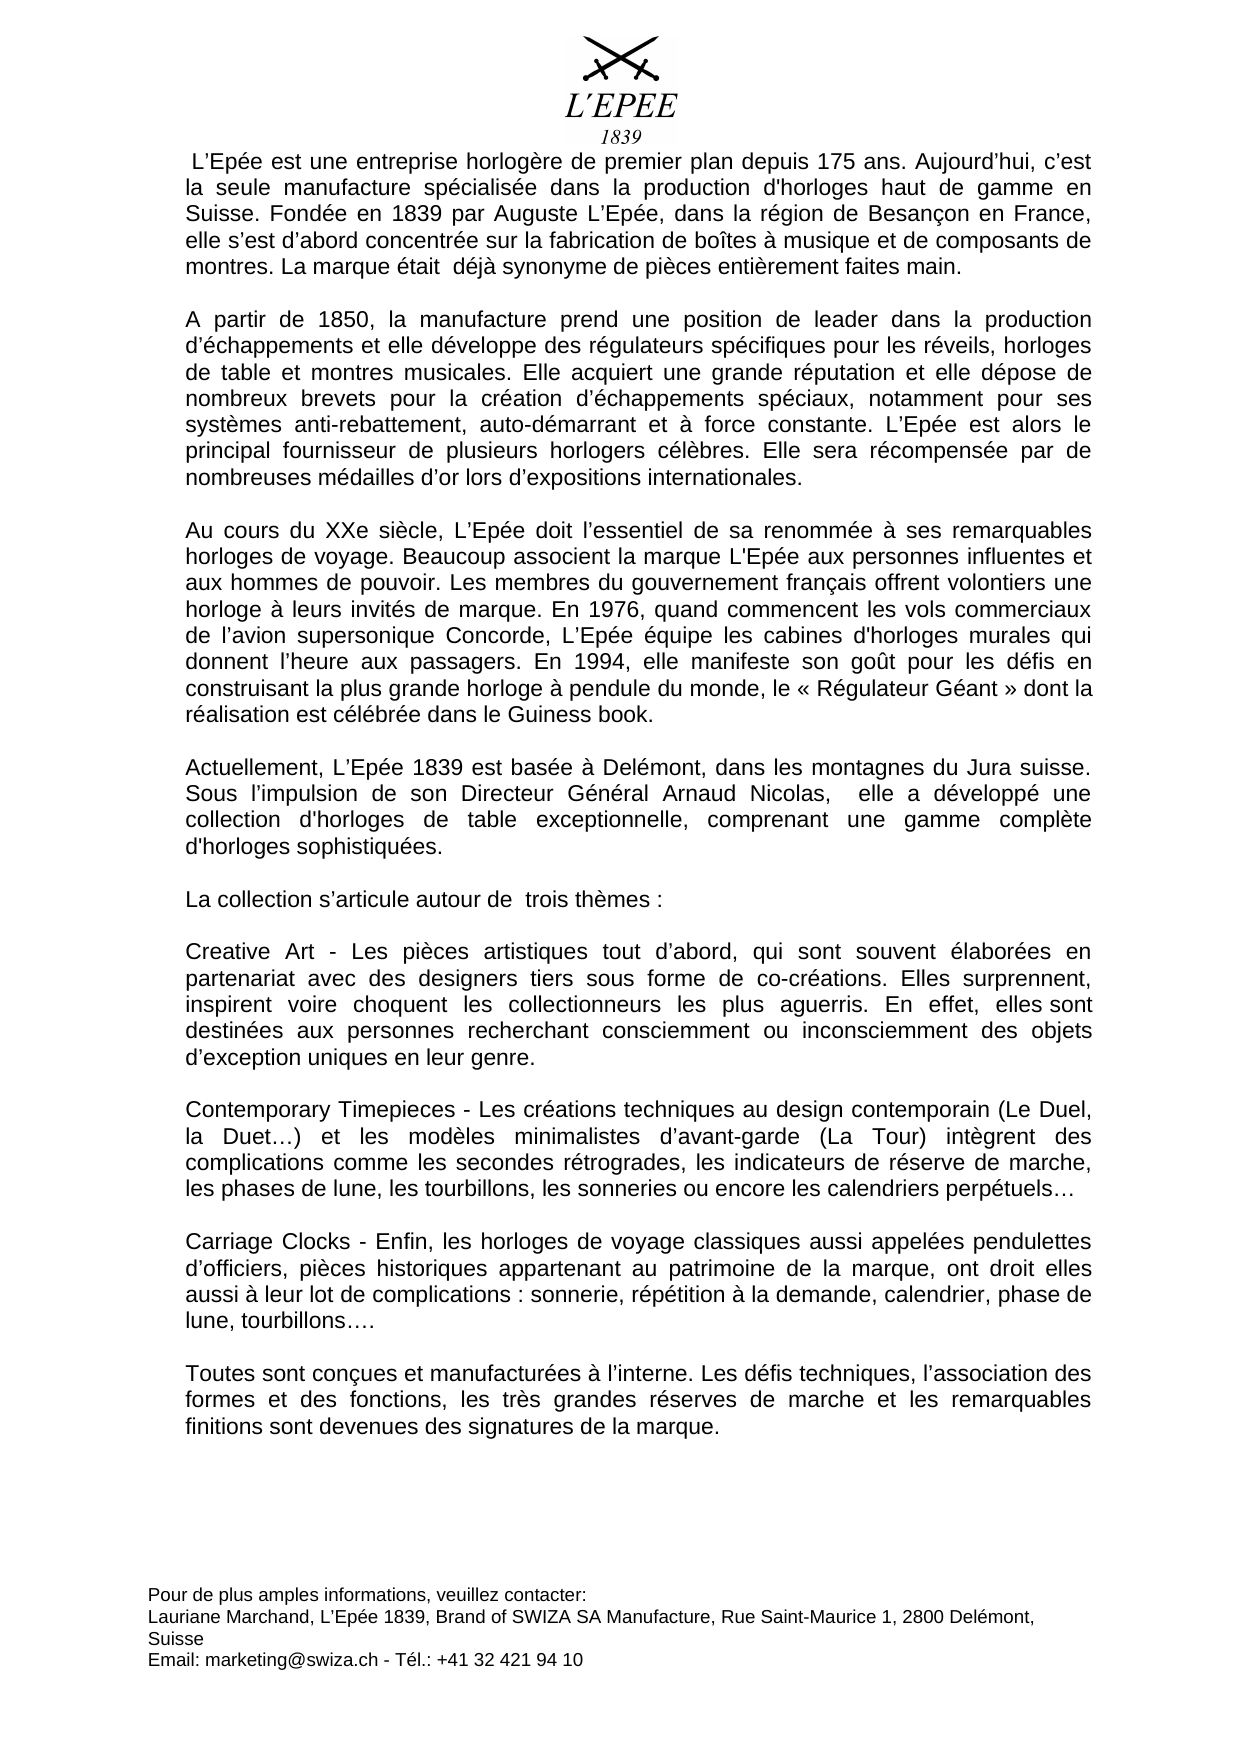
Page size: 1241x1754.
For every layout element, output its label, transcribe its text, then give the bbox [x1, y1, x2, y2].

text Au cours du XXe siècle, L’Epée doit l’essentiel de sa renommée à ses remarquables horloges de voyage. Beaucoup associent la marque L'Epée aux personnes influentes et aux hommes de pouvoir. Les membres du gouvernement français offrent volontiers une horloge à leurs invités de marque. En 1976, quand commencent les vols commerciaux de l’avion supersonique Concorde, L’Epée équipe les cabines d'horloges murales qui donnent l’heure aux passagers. En 1994, elle manifeste son goût pour les défis en construisant la plus grande horloge à pendule du monde, le « Régulateur Géant » dont la réalisation est célébrée dans le Guiness book. [185, 517, 1093, 727]
text L’Epée est une entreprise horlogère de premier plan depuis 175 ans. Aujourd’hui, c’est la seule manufacture spécialisée dans la production d'horloges haut de gamme en Suisse. Fondée en 1839 par Auguste L’Epée, dans la région de Besançon en France, elle s’est d’abord concentrée sur la fabrication de boîtes à musique et de composants de montres. La marque était déjà synonyme de pièces entièrement faites main. [185, 148, 1093, 279]
text Carriage Clocks - Enfin, les horloges de voyage classiques aussi appelées pendulettes d’officiers, pièces historiques appartenant au patrimoine de la marque, ont droit elles aussi à leur lot de complications : sonnerie, répétition à la demande, calendrier, phase de lune, tourbillons…. [185, 1228, 1093, 1333]
picture [564, 36, 678, 144]
text Contemporary Timepieces - Les créations techniques au design contemporain (Le Duel, la Duet…) et les modèles minimalistes d’avant-garde (La Tour) intègrent des complications comme les secondes rétrogrades, les indicateurs de réserve de marche, les phases de lune, les tourbillons, les sonneries ou encore les calendriers perpétuels… [185, 1096, 1093, 1202]
text Toutes sont conçues et manufacturées à l’interne. Les défis techniques, l’association des formes et des fonctions, les très grandes réserves de marche et les remarquables finitions sont devenues des signatures de la marque. [185, 1360, 1093, 1439]
text Creative Art - Les pièces artistiques tout d’abord, qui sont souvent élaborées en partenariat avec des designers tiers sous forme de co-créations. Elles surprennent, inspirent voire choquent les collectionneurs les plus aguerris. En effet, elles sont destinées aux personnes recherchant consciemment ou inconsciemment des objets d’exception uniques en leur genre. [185, 938, 1093, 1070]
text A partir de 1850, la manufacture prend une position de leader dans la production d’échappements et elle développe des régulateurs spécifiques pour les réveils, horloges de table et montres musicales. Elle acquiert une grande réputation et elle dépose de nombreux brevets pour la création d’échappements spéciaux, notamment pour ses systèmes anti-rebattement, auto-démarrant et à force constante. L’Epée est alors le principal fournisseur de plusieurs horlogers célèbres. Elle sera récompensée par de nombreuses médailles d’or lors d’expositions internationales. [185, 306, 1093, 490]
text La collection s’articule autour de trois thèmes : [185, 886, 1093, 912]
text Actuellement, L’Epée 1839 est basée à Delémont, dans les montagnes du Jura suisse. Sous l’impulsion de son Directeur Général Arnaud Nicolas, elle a développé une collection d'horloges de table exceptionnelle, comprenant une gamme complète d'horloges sophistiquées. [185, 754, 1093, 859]
